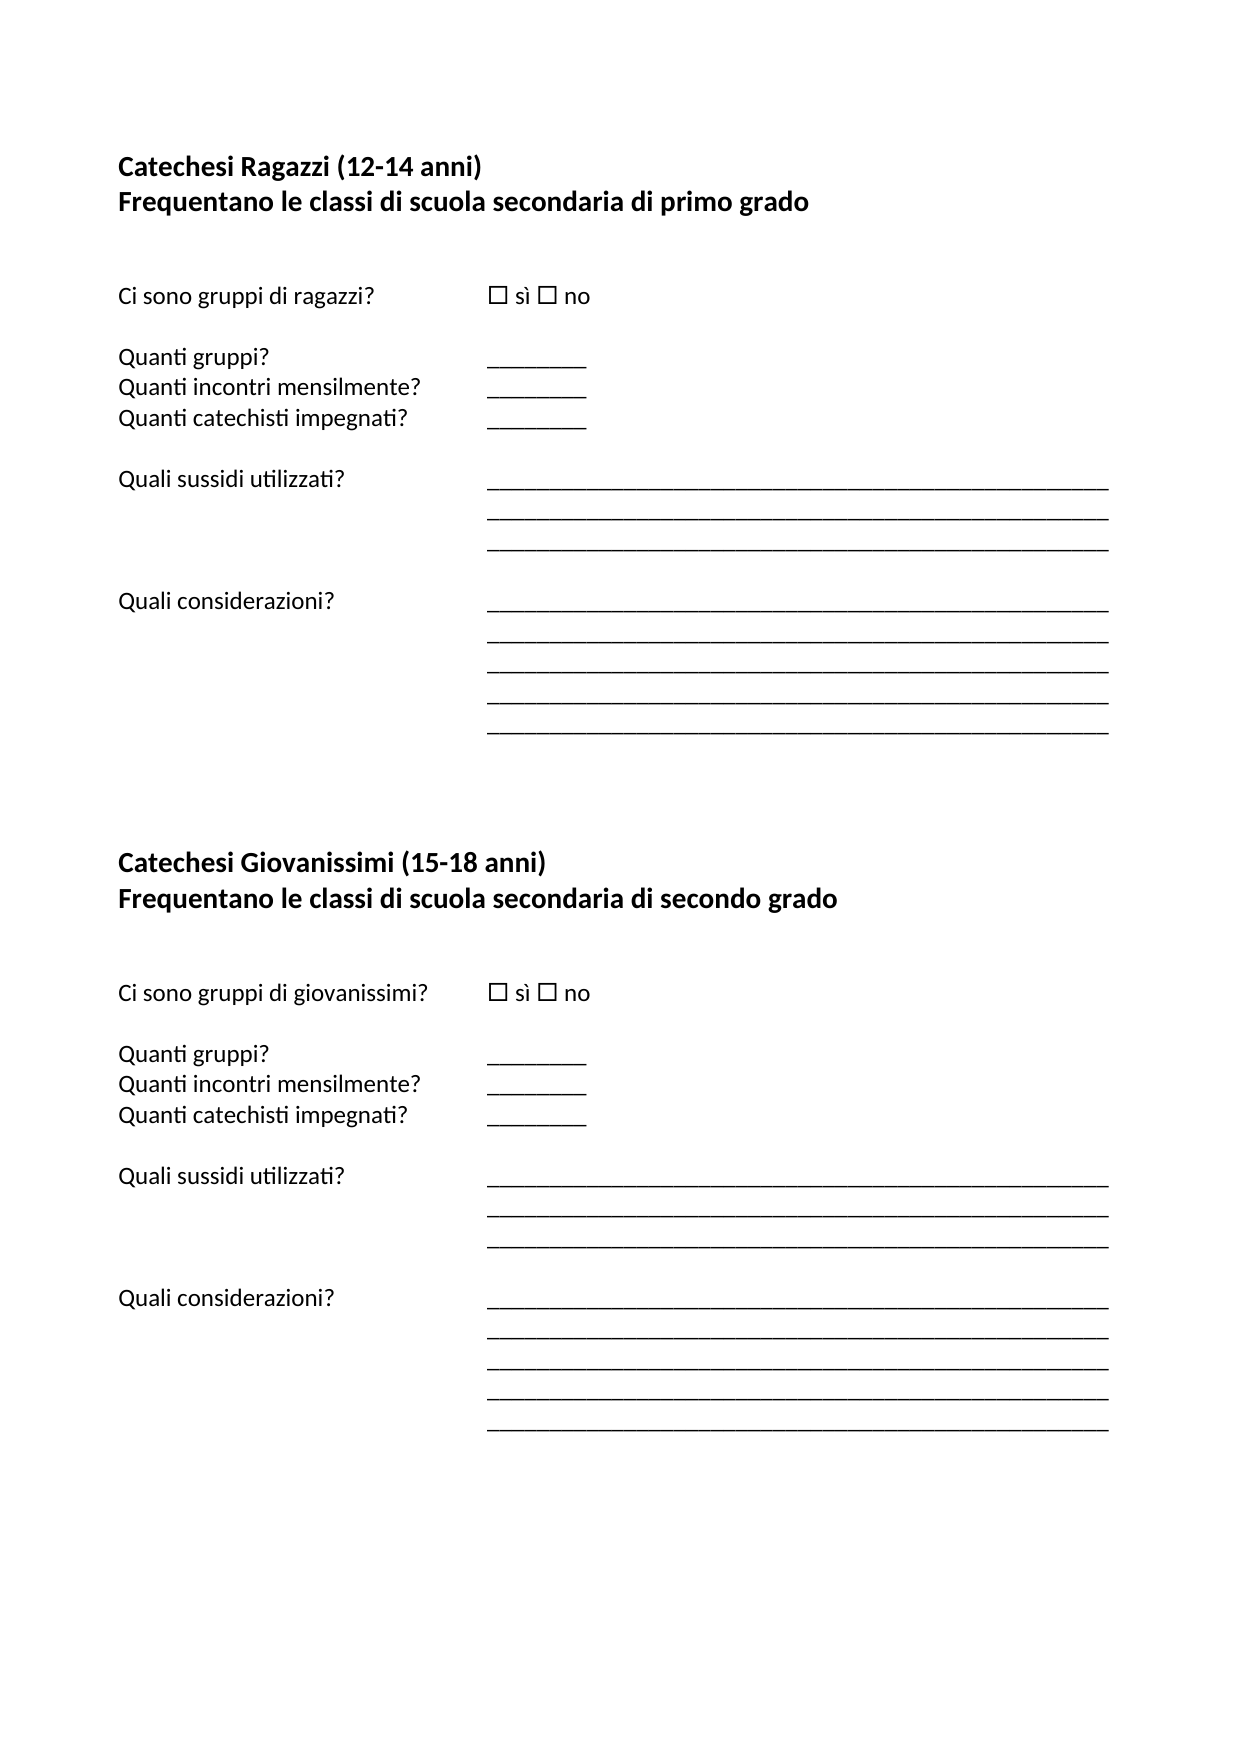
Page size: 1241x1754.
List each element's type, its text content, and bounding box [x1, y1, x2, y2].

text Quanti gruppi? ________ [118, 1038, 1122, 1068]
text Frequentano le classi di scuola secondaria di primo grado [118, 183, 1122, 219]
text __________________________________________________ [118, 677, 1122, 707]
text Quali considerazioni? __________________________________________________ __________________________________________________ [118, 1282, 1122, 1343]
text Quanti catechisti impegnati? ________ [118, 1099, 1122, 1129]
text Quali sussidi utilizzati? __________________________________________________ __________________________________________________ [118, 1160, 1122, 1221]
text __________________________________________________ [118, 1343, 1122, 1374]
text Quali sussidi utilizzati? __________________________________________________ __________________________________________________ [118, 463, 1122, 524]
text Quanti incontri mensilmente? ________ [118, 1068, 1122, 1099]
text __________________________________________________ [118, 1221, 1122, 1252]
text Ci sono gruppi di giovanissimi? sì no [118, 977, 1122, 1007]
text __________________________________________________ [118, 707, 1122, 738]
text __________________________________________________ [118, 646, 1122, 677]
text Quanti incontri mensilmente? ________ [118, 371, 1122, 402]
text Ci sono gruppi di ragazzi? sì no [118, 280, 1122, 310]
text __________________________________________________ [118, 1374, 1122, 1404]
text Catechesi Ragazzi (12-14 anni) [118, 148, 1122, 183]
text Frequentano le classi di scuola secondaria di secondo grado [118, 880, 1122, 916]
text Quali considerazioni? __________________________________________________ __________________________________________________ [118, 585, 1122, 646]
text Quanti gruppi? ________ [118, 341, 1122, 371]
text Quanti catechisti impegnati? ________ [118, 402, 1122, 432]
text __________________________________________________ [118, 1404, 1122, 1435]
text __________________________________________________ [118, 524, 1122, 554]
text Catechesi Giovanissimi (15-18 anni) [118, 844, 1122, 880]
